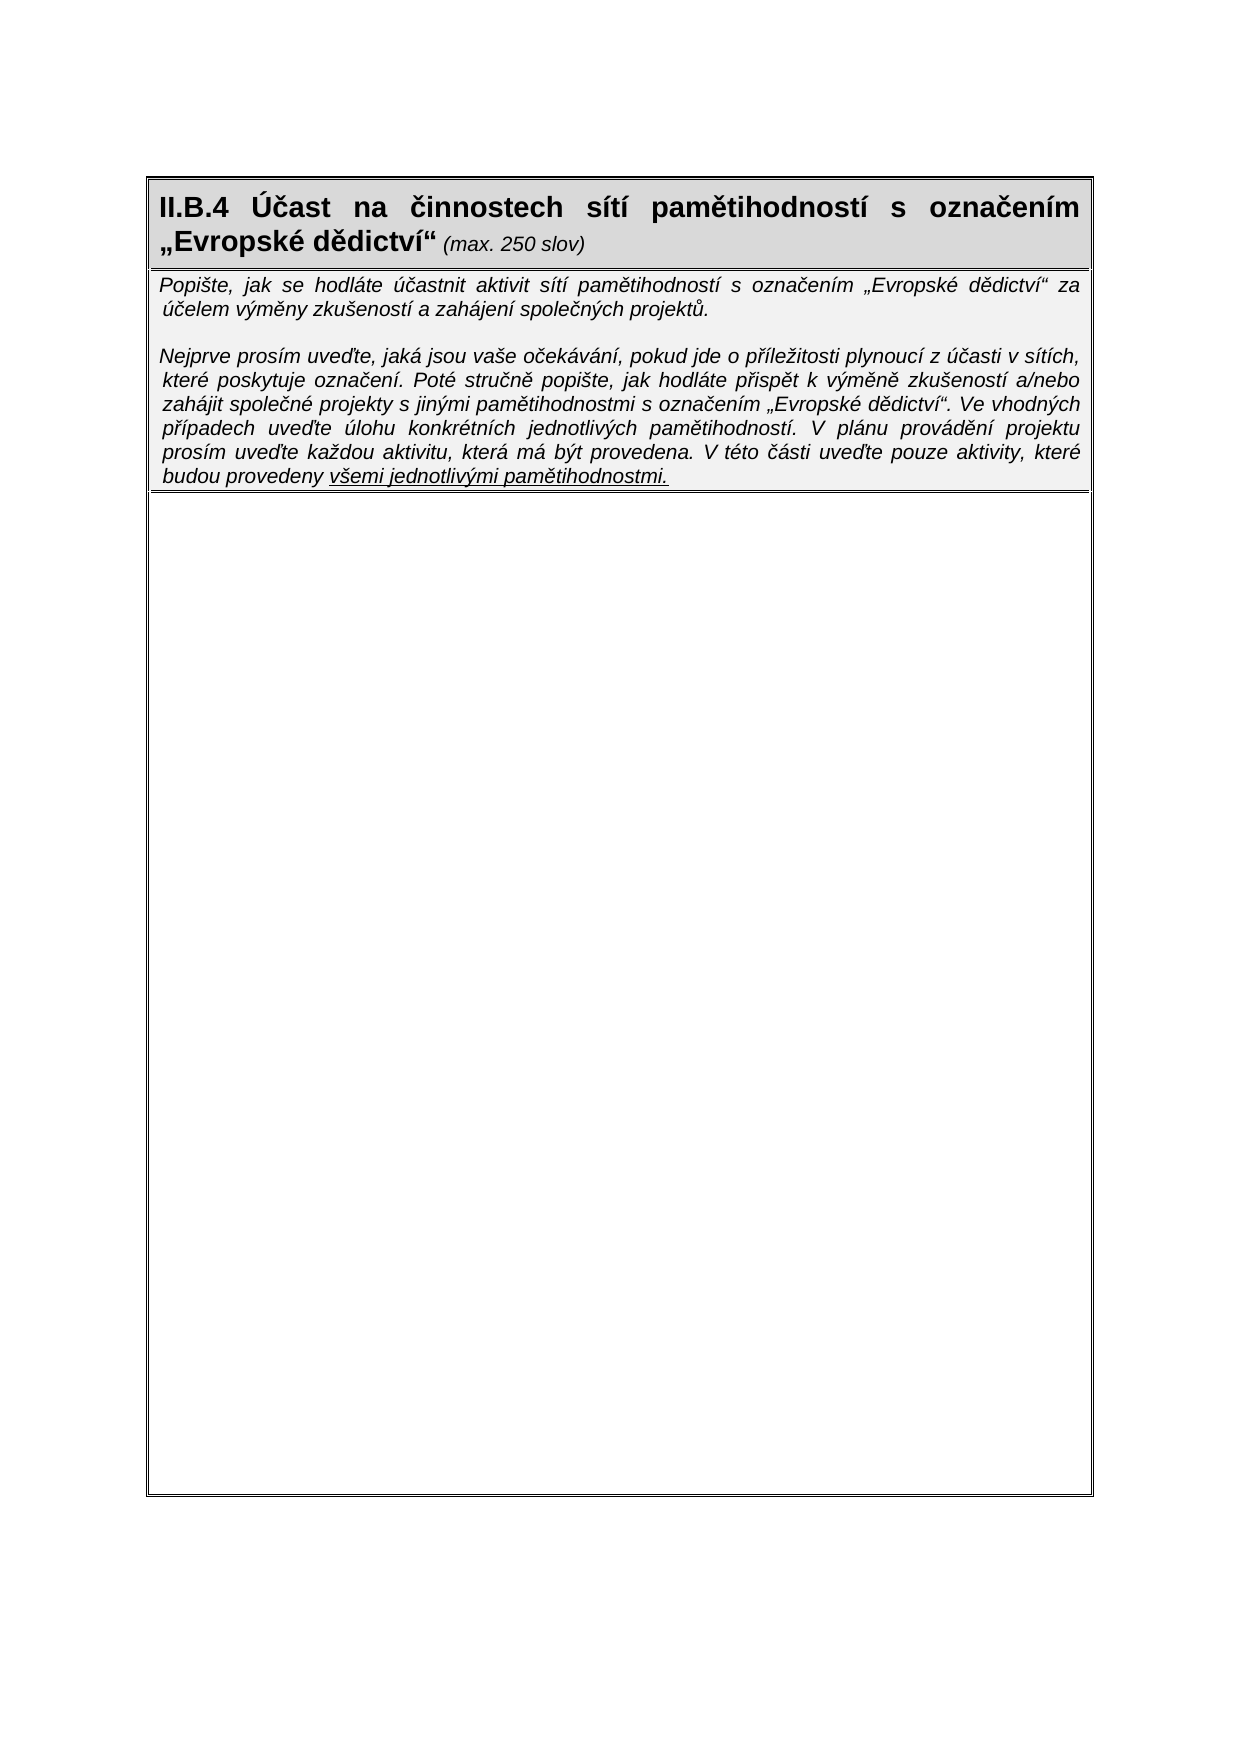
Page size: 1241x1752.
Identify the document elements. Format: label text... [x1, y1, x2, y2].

table_header II.B.4 Účast na činnostech sítí pamětihodností s označením „Evropské dědictví“ (max. 250 slov) [149, 180, 1091, 268]
table_cell [148, 490, 1092, 1494]
table_cell Popište, jak se hodláte účastnit aktivit sítí pamětihodností s označením „Evropské dědictví“ za účelem výměny zkušeností a zahájení společných projektů. Nejprve prosím uveďte, jaká jsou vaše očekávání, pokud jde o příležitosti plynoucí z účasti v sítích, které poskytuje označení. Poté stručně popište, jak hodláte přispět k výměně zkušeností a/nebo zahájit společné projekty s jinými pamětihodnostmi s označením „Evropské dědictví“. Ve vhodných případech uveďte úlohu konkrétních jednotlivých pamětihodností. V plánu provádění projektu prosím uveďte každou aktivitu, která má být provedena. V této části uveďte pouze aktivity, které budou provedeny všemi jednotlivými pamětihodnostmi. [149, 268, 1091, 490]
